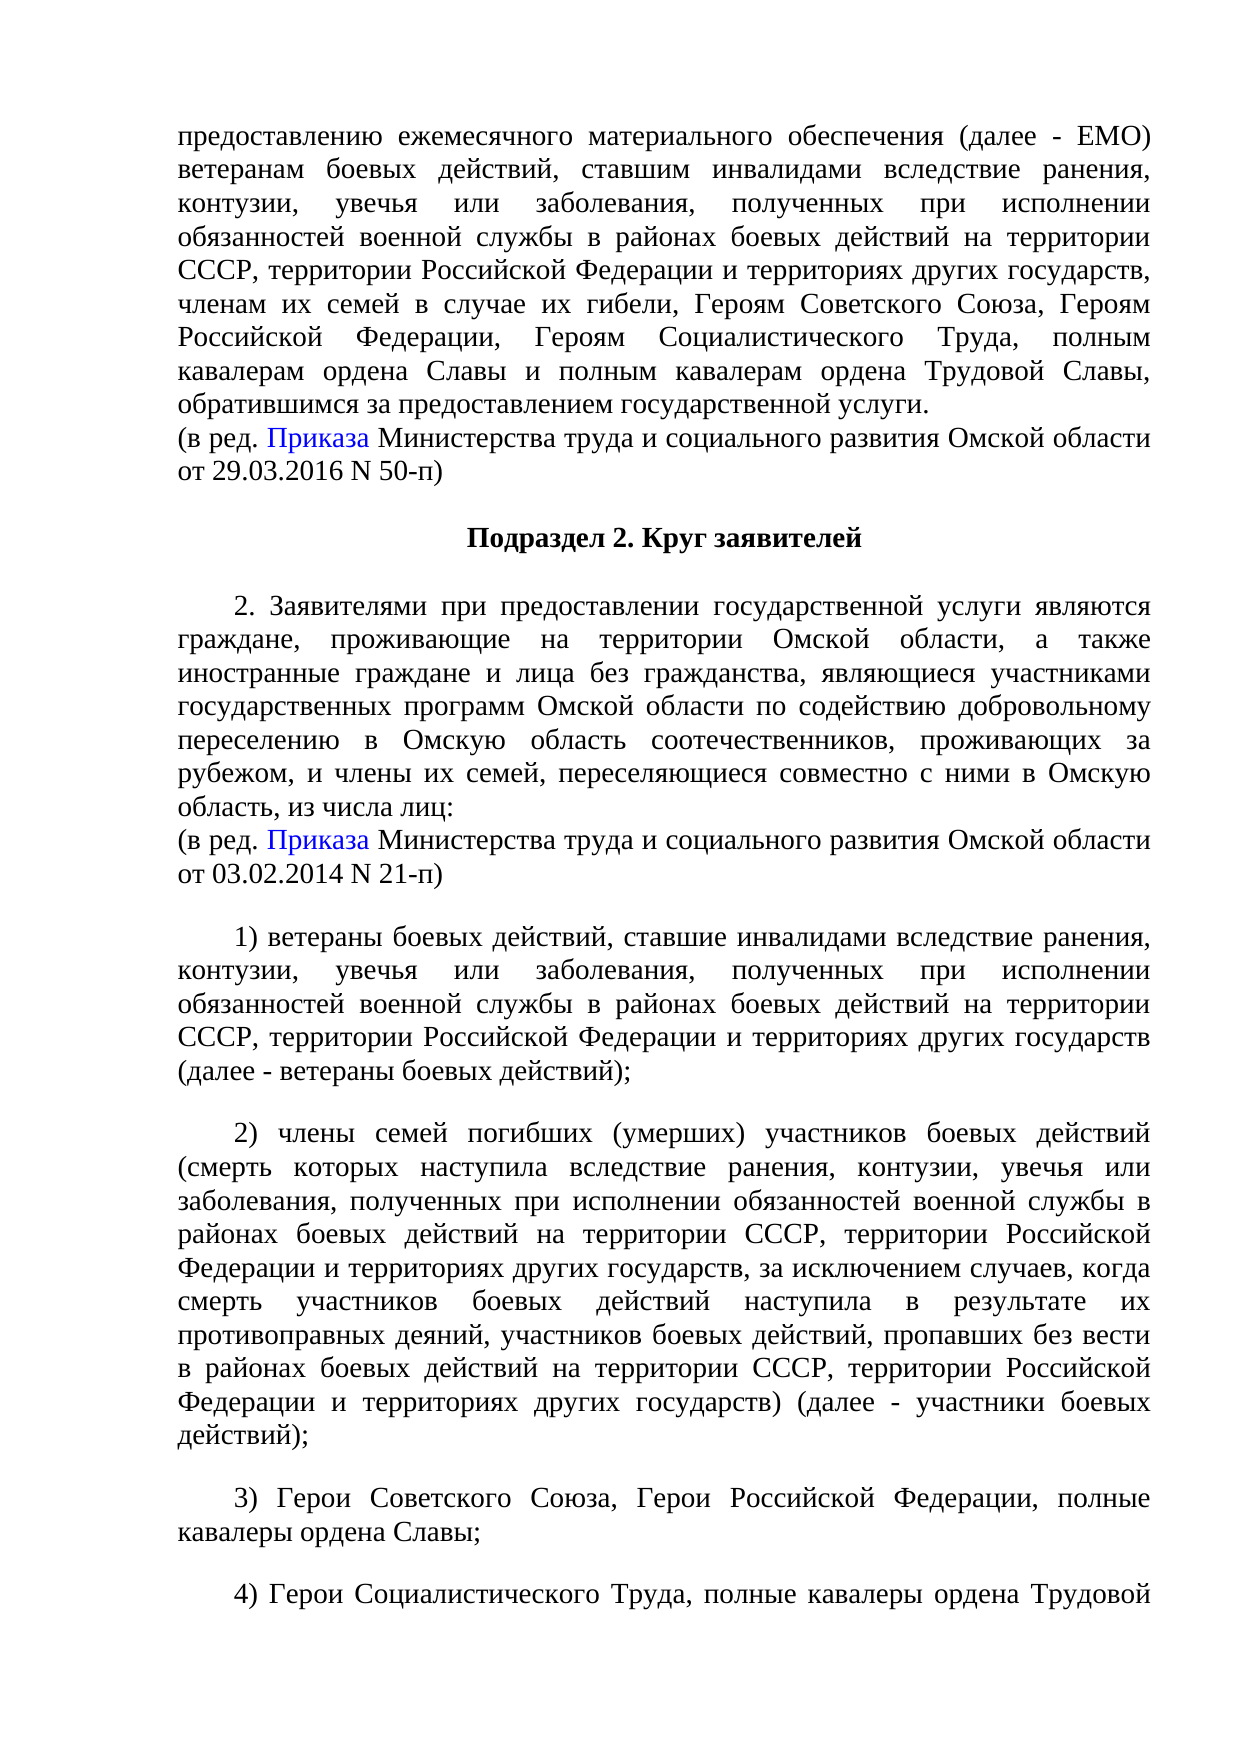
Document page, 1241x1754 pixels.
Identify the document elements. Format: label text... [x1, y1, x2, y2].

text (в ред. Приказа Министерства труда и социального развития Омской области от 03.02.2014 N 21-п) [177, 822, 1152, 889]
text 3) Герои Советского Союза, Герои Российской Федерации, полные кавалеры ордена Славы; [177, 1480, 1152, 1547]
text (в ред. Приказа Министерства труда и социального развития Омской области от 29.03.2016 N 50-п) [177, 420, 1152, 487]
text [177, 1576, 1152, 1610]
text 1) ветераны боевых действий, ставшие инвалидами вследствие ранения, контузии, увечья или заболевания, полученных при исполнении обязанностей военной службы в районах боевых действий на территории СССР, территории Российской Федерации и территориях других государств (далее - ветераны боевых действий); [177, 919, 1152, 1086]
text 2) члены семей погибших (умерших) участников боевых действий (смерть которых наступила вследствие ранения, контузии, увечья или заболевания, полученных при исполнении обязанностей военной службы в районах боевых действий на территории СССР, территории Российской Федерации и территориях других государств, за исключением случаев, когда смерть участников боевых действий наступила в результате их противоправных деяний, участников боевых действий, пропавших без вести в районах боевых действий на территории СССР, территории Российской Федерации и территориях других государств) (далее - участники боевых действий); [177, 1116, 1152, 1451]
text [177, 118, 1152, 420]
text 2. Заявителями при предоставлении государственной услуги являются граждане, проживающие на территории Омской области, а также иностранные граждане и лица без гражданства, являющиеся участниками государственных программ Омской области по содействию добровольному переселению в Омскую область соотечественников, проживающих за рубежом, и члены их семей, переселяющиеся совместно с ними в Омскую область, из числа лиц: [177, 588, 1152, 822]
title Подраздел 2. Круг заявителей [177, 521, 1152, 554]
